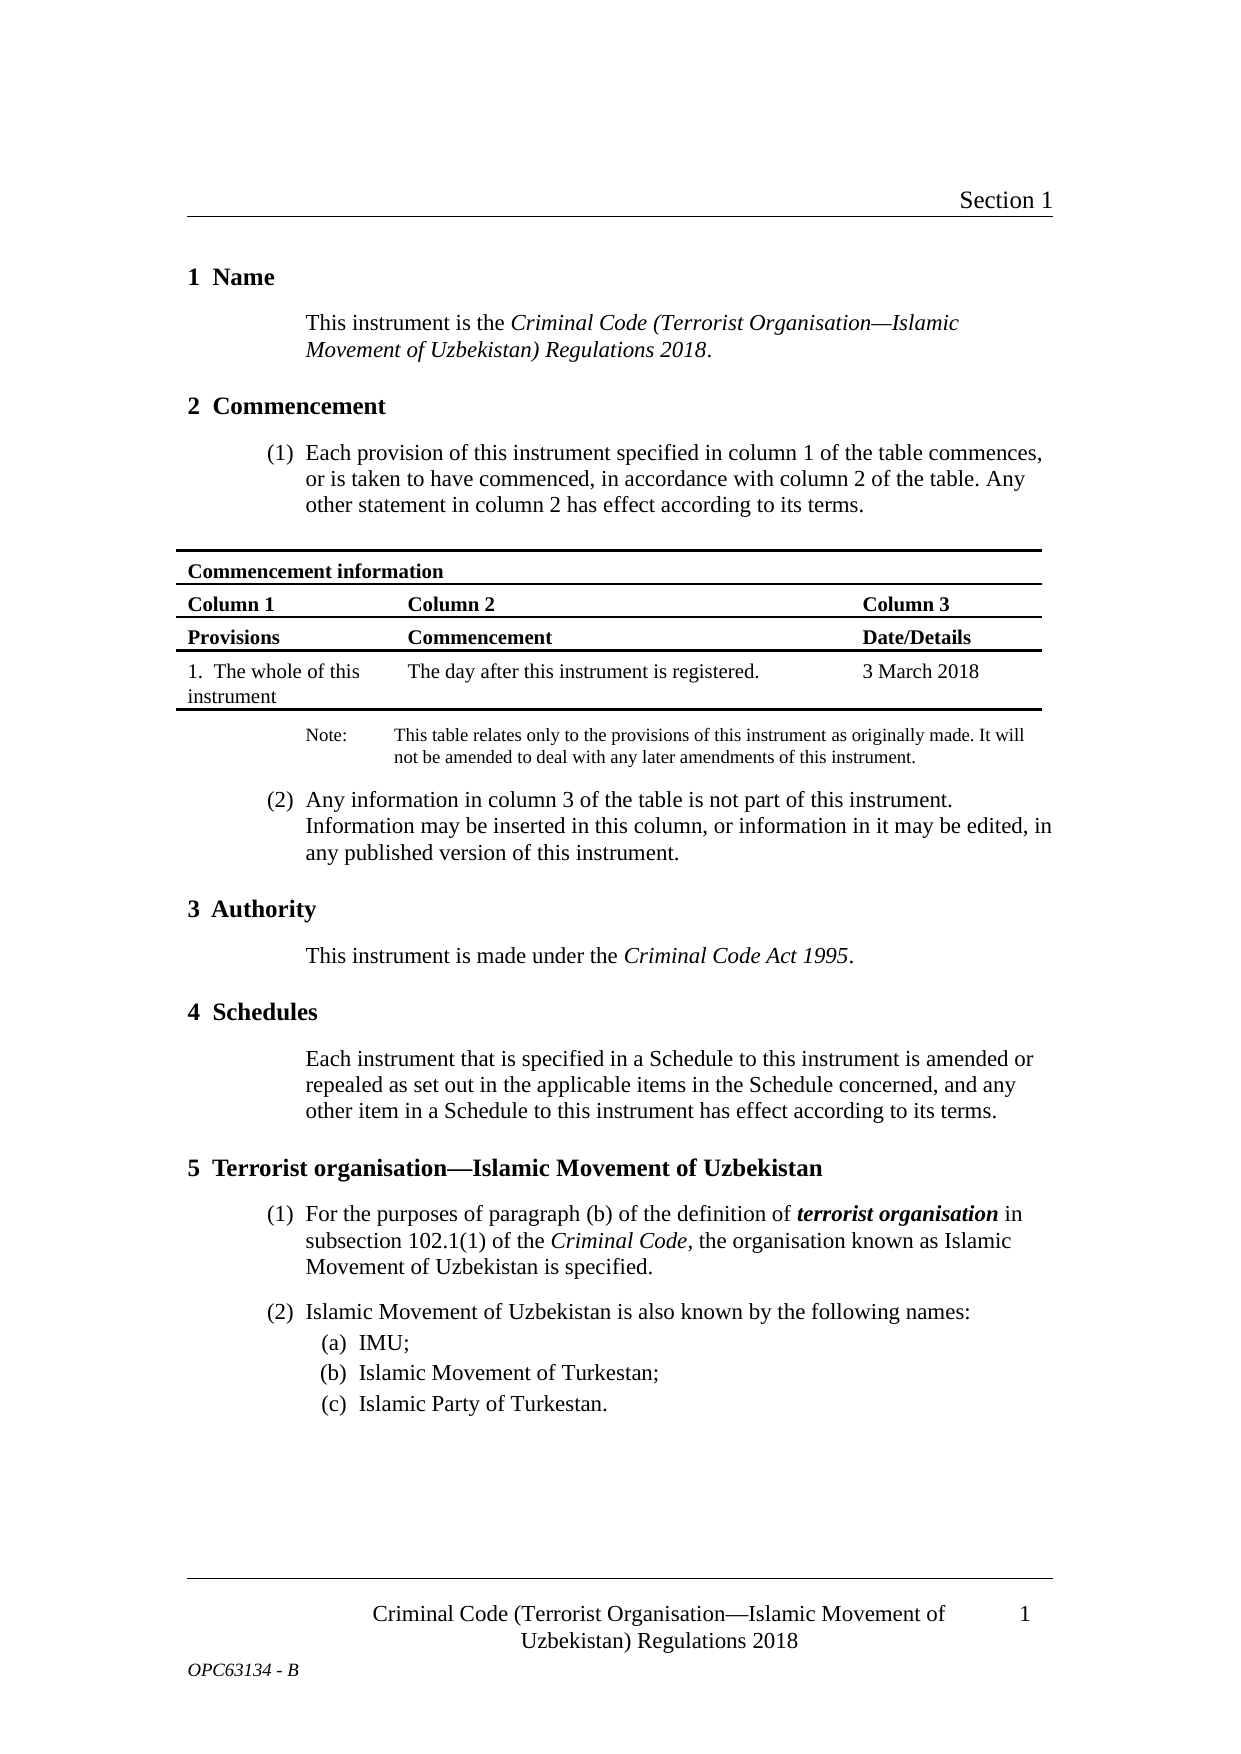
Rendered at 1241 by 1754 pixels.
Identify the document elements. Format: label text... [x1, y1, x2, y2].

text Each instrument that is specified in a Schedule to this instrument is amended or repealed as set out in the applicable items in the Schedule concerned, and any other item in a Schedule to this instrument has effect according to its terms. [187, 1045, 1053, 1124]
text (c) Islamic Party of Turkestan. [187, 1390, 1053, 1416]
text This instrument is the Criminal Code (Terrorist Organisation—Islamic Movement of Uzbekistan) Regulations 2018. [187, 309, 1053, 362]
text 1 Name [187, 262, 1053, 291]
text (1) Each provision of this instrument specified in column 1 of the table commences, or is taken to have commenced, in accordance with column 2 of the table. Any other statement in column 2 has effect according to its terms. [187, 439, 1053, 518]
table_cell Column 3 [851, 585, 1042, 616]
text Note: This table relates only to the provisions of this instrument as originally made. It will not be amended to deal with any later amendments of this instrument. [305, 724, 1053, 767]
table_cell 1. The whole of this instrument [176, 652, 396, 708]
text (b) Islamic Movement of Turkestan; [187, 1359, 1053, 1386]
table_header Commencement information [176, 552, 1042, 583]
text 4 Schedules [187, 997, 1053, 1026]
table_cell Column 2 [396, 585, 851, 616]
table_cell Column 1 [176, 585, 396, 616]
text (a) IMU; [187, 1329, 1053, 1355]
text (2) Any information in column 3 of the table is not part of this instrument. Information may be inserted in this column, or information in it may be edited, in any published version of this instrument. [187, 786, 1053, 865]
text 2 Commencement [187, 391, 1053, 420]
text (2) Islamic Movement of Uzbekistan is also known by the following names: [187, 1298, 1053, 1325]
text 5 Terrorist organisation—Islamic Movement of Uzbekistan [187, 1153, 1053, 1182]
text This instrument is made under the Criminal Code Act 1995. [187, 942, 1053, 968]
table_cell Provisions [176, 618, 396, 649]
table_cell Commencement [396, 618, 851, 649]
text (1) For the purposes of paragraph (b) of the definition of terrorist organisation in subsection 102.1(1) of the Criminal Code, the organisation known as Islamic Movement of Uzbekistan is specified. [187, 1201, 1053, 1279]
table_cell The day after this instrument is registered. [396, 652, 851, 708]
table_cell 3 March 2018 [851, 652, 1042, 708]
table_cell Date/Details [851, 618, 1042, 649]
text 3 Authority [187, 894, 1053, 923]
